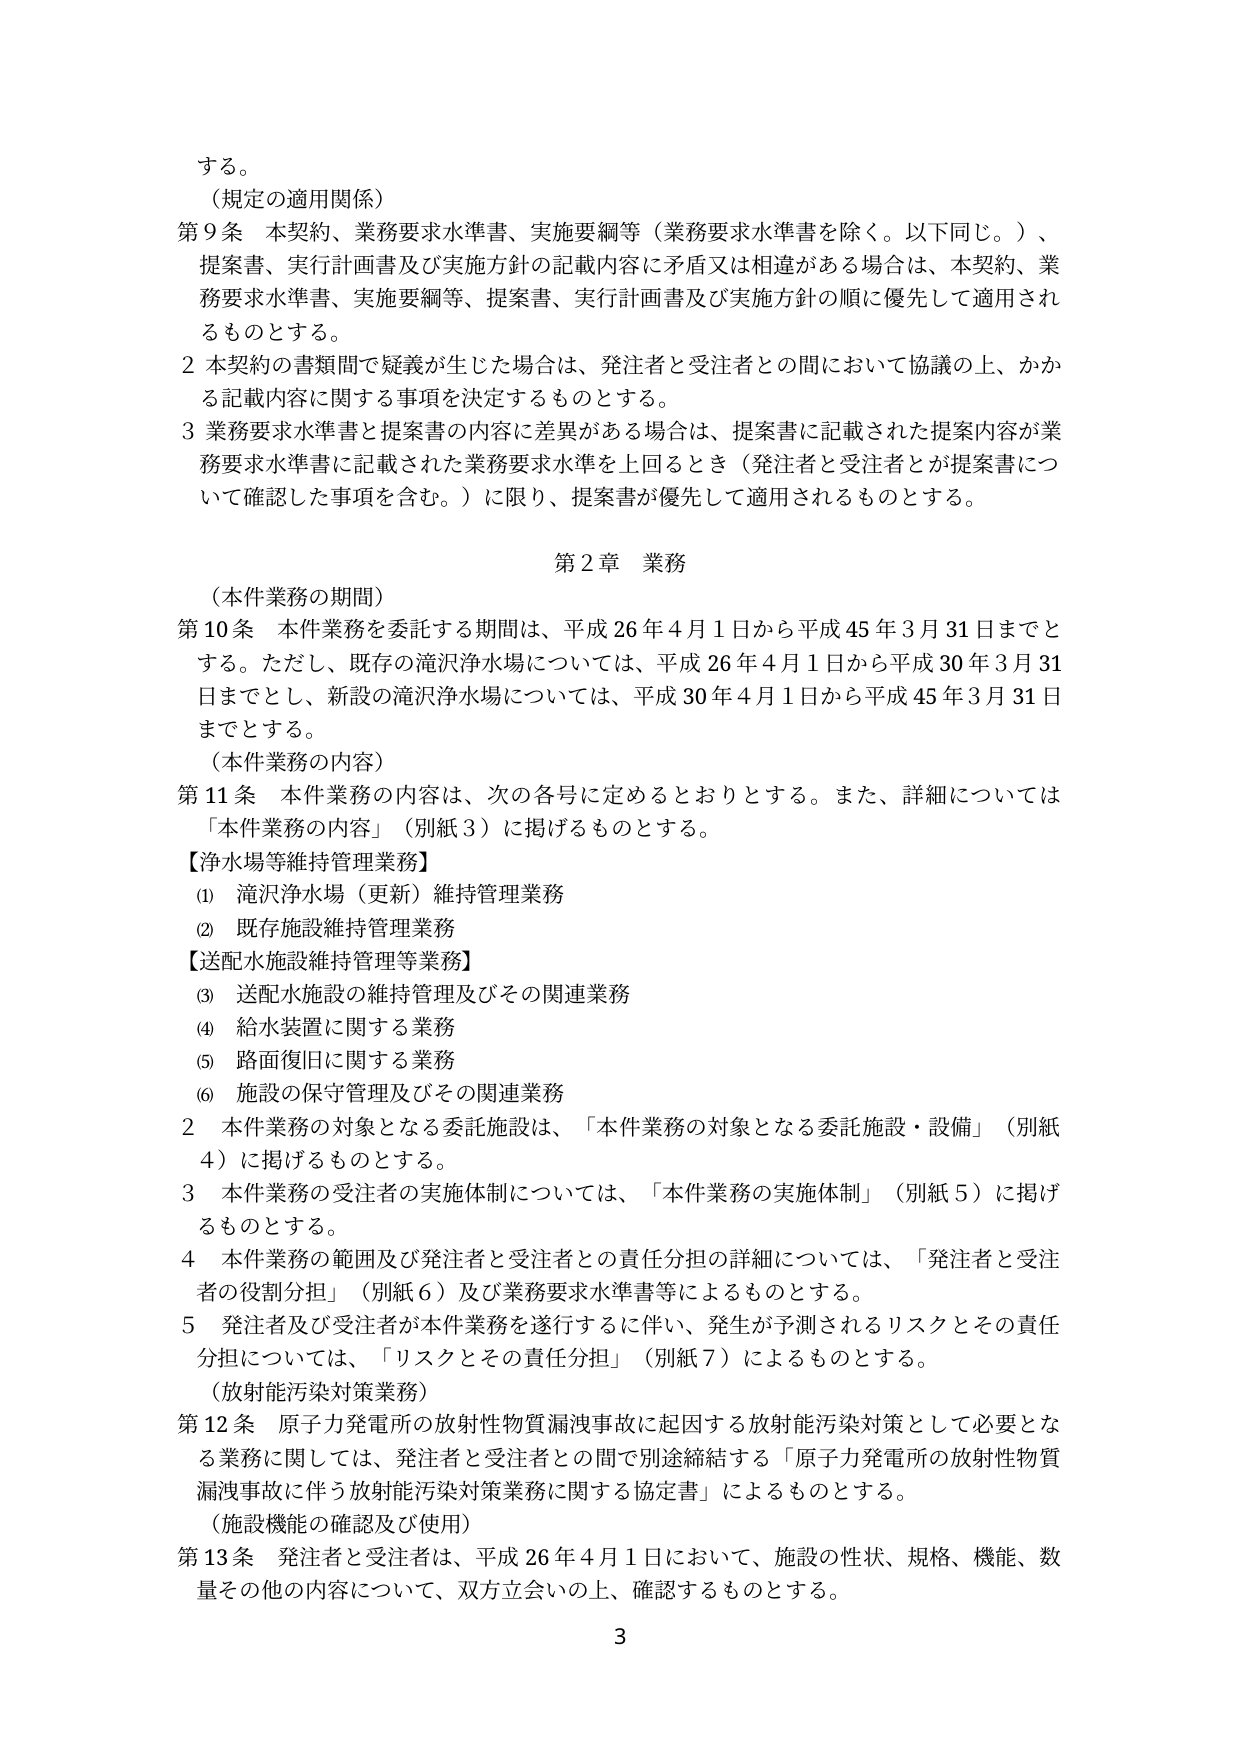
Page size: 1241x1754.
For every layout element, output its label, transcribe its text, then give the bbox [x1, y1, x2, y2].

text ⑵ 既存施設維持管理業務 [196, 910, 1063, 943]
text ２ 本件業務の対象となる委託施設は、「本件業務の対象となる委託施設・設備」（別紙４）に掲げるものとする。 [177, 1109, 1063, 1175]
text ３ 業務要求水準書と提案書の内容に差異がある場合は、提案書に記載された提案内容が業務要求水準書に記載された業務要求水準を上回るとき（発注者と受注者とが提案書について確認した事項を含む。）に限り、提案書が優先して適用されるものとする。 [177, 413, 1063, 513]
text ⑴ 滝沢浄水場（更新）維持管理業務 [196, 877, 1063, 910]
text ⑸ 路面復旧に関する業務 [196, 1043, 1063, 1076]
text 第13条 発注者と受注者は、平成26年４月１日において、施設の性状、規格、機能、数量その他の内容について、双方立会いの上、確認するものとする。 [177, 1539, 1063, 1606]
text 第10条 本件業務を委託する期間は、平成26年４月１日から平成45年３月31日までとする。ただし、既存の滝沢浄水場については、平成26年４月１日から平成30年３月31日までとし、新設の滝沢浄水場については、平成30年４月１日から平成45年３月31日までとする。 [177, 612, 1063, 744]
text （施設機能の確認及び使用） [177, 1506, 1063, 1539]
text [177, 148, 1063, 181]
text 第２章 業務 [177, 546, 1063, 579]
text （本件業務の内容） [177, 744, 1063, 778]
text （放射能汚染対策業務） [177, 1374, 1063, 1407]
text ⑷ 給水装置に関する業務 [196, 1009, 1063, 1043]
text 第12条 原子力発電所の放射性物質漏洩事故に起因する放射能汚染対策として必要となる業務に関しては、発注者と受注者との間で別途締結する「原子力発電所の放射性物質漏洩事故に伴う放射能汚染対策業務に関する協定書」によるものとする。 [177, 1407, 1063, 1506]
text 【浄水場等維持管理業務】 [177, 844, 1063, 877]
text 第11条 本件業務の内容は、次の各号に定めるとおりとする。また、詳細については「本件業務の内容」（別紙３）に掲げるものとする。 [177, 778, 1063, 844]
text ３ 本件業務の受注者の実施体制については、「本件業務の実施体制」（別紙５）に掲げるものとする。 [177, 1175, 1063, 1241]
text （本件業務の期間） [177, 579, 1063, 612]
text ２ 本契約の書類間で疑義が生じた場合は、発注者と受注者との間において協議の上、かかる記載内容に関する事項を決定するものとする。 [177, 347, 1063, 413]
text 【送配水施設維持管理等業務】 [177, 943, 1063, 976]
text 第９条 本契約、業務要求水準書、実施要綱等（業務要求水準書を除く。以下同じ。）、提案書、実行計画書及び実施方針の記載内容に矛盾又は相違がある場合は、本契約、業務要求水準書、実施要綱等、提案書、実行計画書及び実施方針の順に優先して適用されるものとする。 [177, 214, 1063, 347]
text ４ 本件業務の範囲及び発注者と受注者との責任分担の詳細については、「発注者と受注者の役割分担」（別紙６）及び業務要求水準書等によるものとする。 [177, 1241, 1063, 1308]
text ⑹ 施設の保守管理及びその関連業務 [196, 1076, 1063, 1109]
text （規定の適用関係） [177, 181, 1063, 214]
text ５ 発注者及び受注者が本件業務を遂行するに伴い、発生が予測されるリスクとその責任分担については、「リスクとその責任分担」（別紙７）によるものとする。 [177, 1308, 1063, 1374]
text ⑶ 送配水施設の維持管理及びその関連業務 [196, 976, 1063, 1009]
